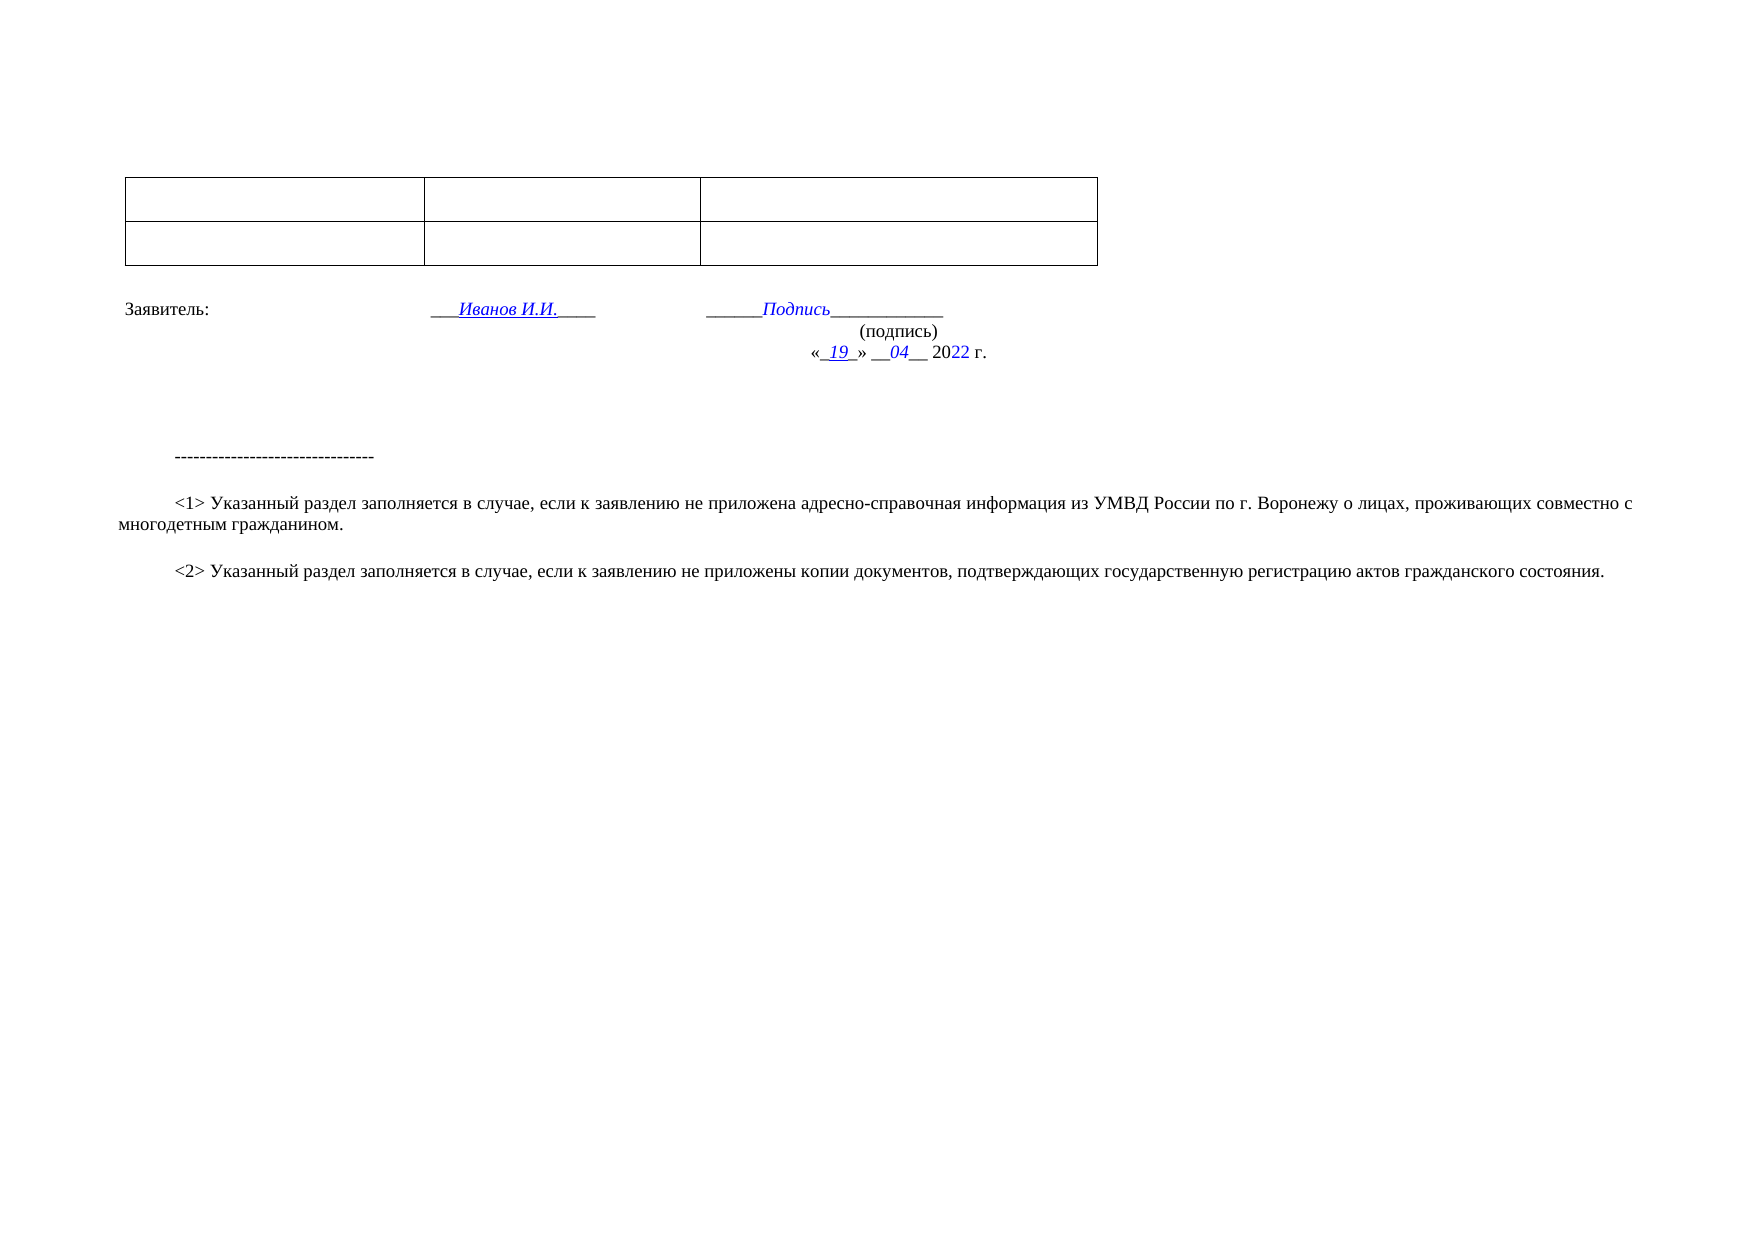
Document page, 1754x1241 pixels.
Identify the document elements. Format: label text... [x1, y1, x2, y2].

table_cell [425, 222, 700, 265]
text -------------------------------- [118, 445, 1636, 467]
table_header Заявитель: [118, 288, 424, 423]
text <2> Указанный раздел заполняется в случае, если к заявлению не приложены копии документов, подтверждающих государственную регистрацию актов гражданского состояния. [118, 560, 1636, 581]
table_cell [701, 178, 1097, 221]
table_cell [701, 222, 1097, 265]
table_header ___Иванов И.И.____ [424, 288, 699, 423]
table_cell [126, 178, 424, 221]
text <1> Указанный раздел заполняется в случае, если к заявлению не приложена адресно-справочная информация из УМВД России по г. Воронежу о лицах, проживающих совместно с многодетным гражданином. [118, 492, 1636, 535]
table_header ______Подпись____________ (подпись) «_19_» __04__ 2022 г. [700, 288, 1097, 423]
table_cell [126, 222, 424, 265]
table_cell [425, 178, 700, 221]
